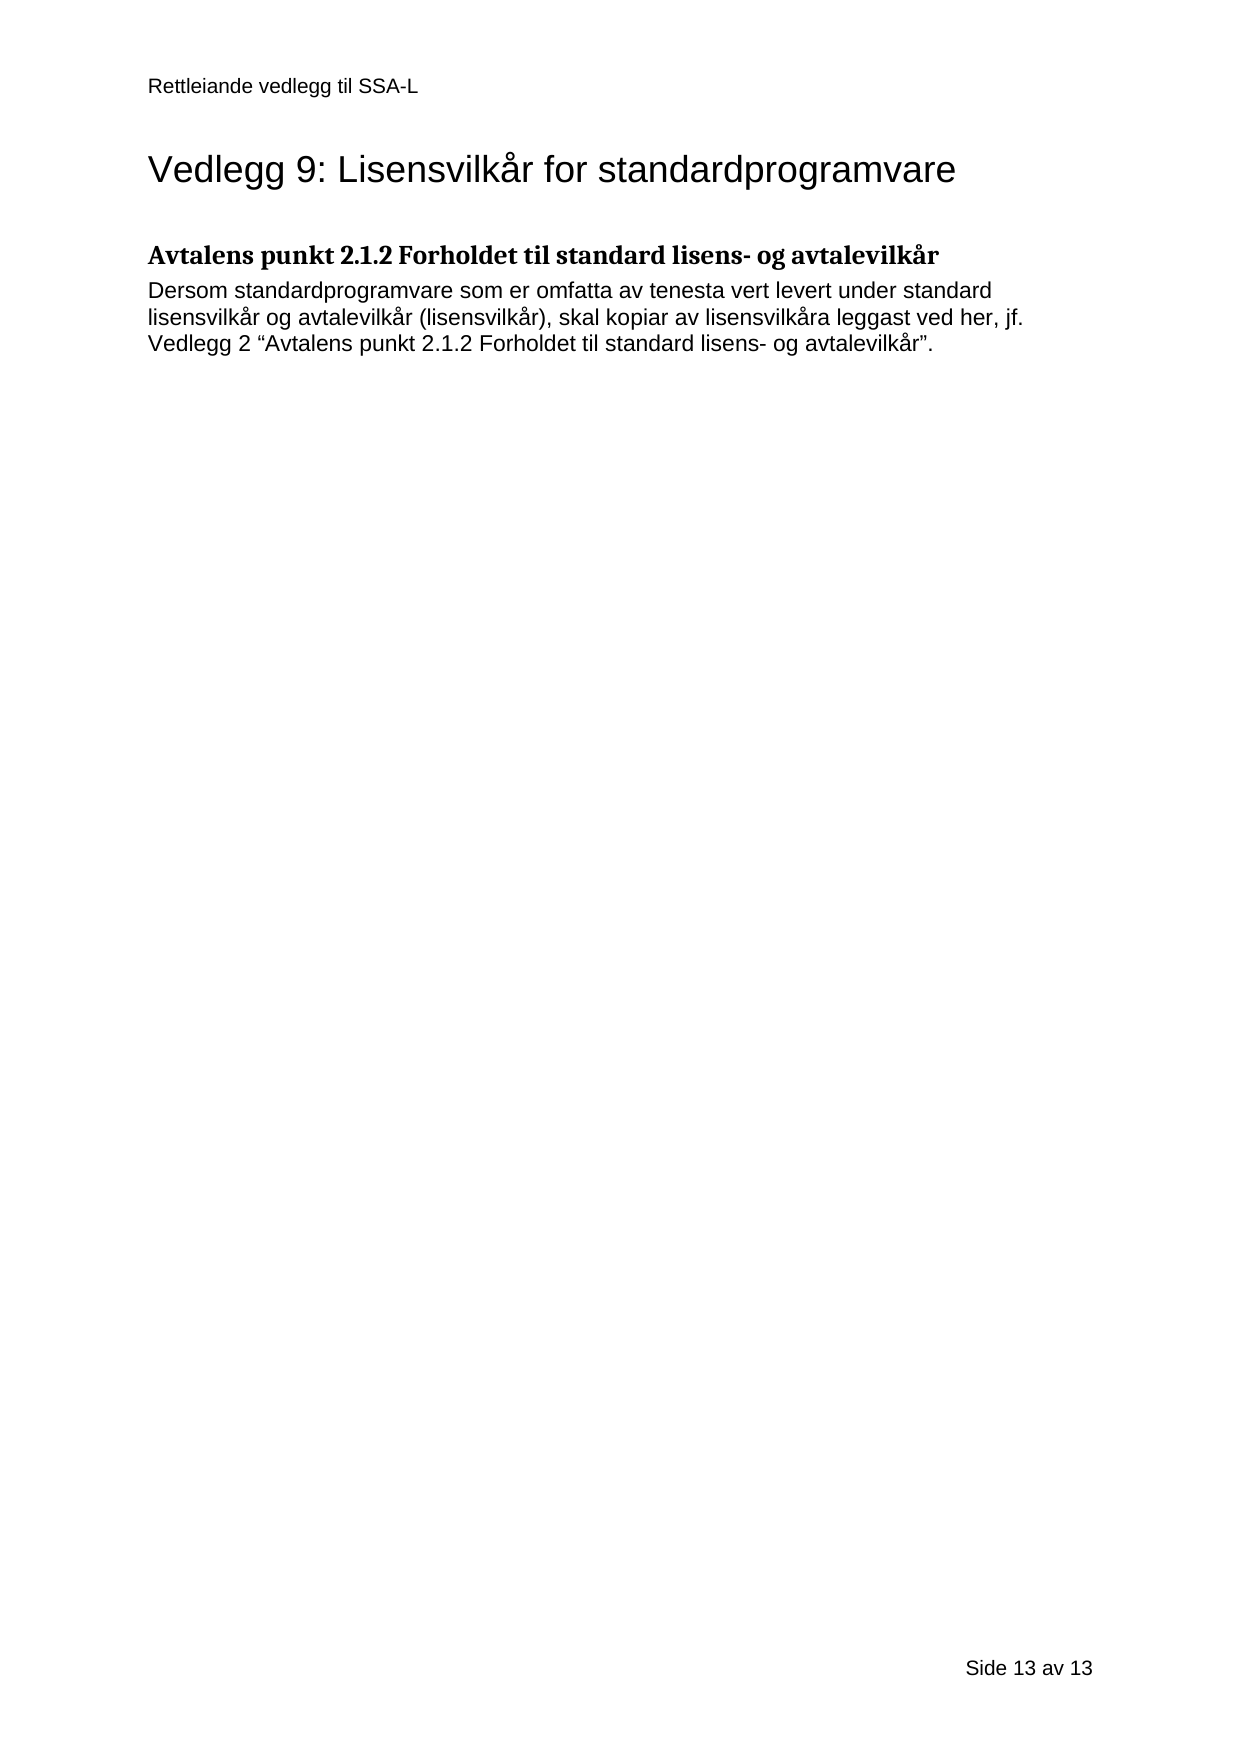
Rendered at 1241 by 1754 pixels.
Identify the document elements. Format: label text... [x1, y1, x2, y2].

text Dersom standardprogramvare som er omfatta av tenesta vert levert under standard lisensvilkår og avtalevilkår (lisensvilkår), skal kopiar av lisensvilkåra leggast ved her, jf. Vedlegg 2 “Avtalens punkt 2.1.2 Forholdet til standard lisens- og avtalevilkår”. [148, 277, 1093, 356]
subtitle Avtalens punkt 2.1.2 Forholdet til standard lisens- og avtalevilkår [148, 240, 1093, 271]
subtitle Vedlegg 9: Lisensvilkår for standardprogramvare [148, 148, 1093, 191]
